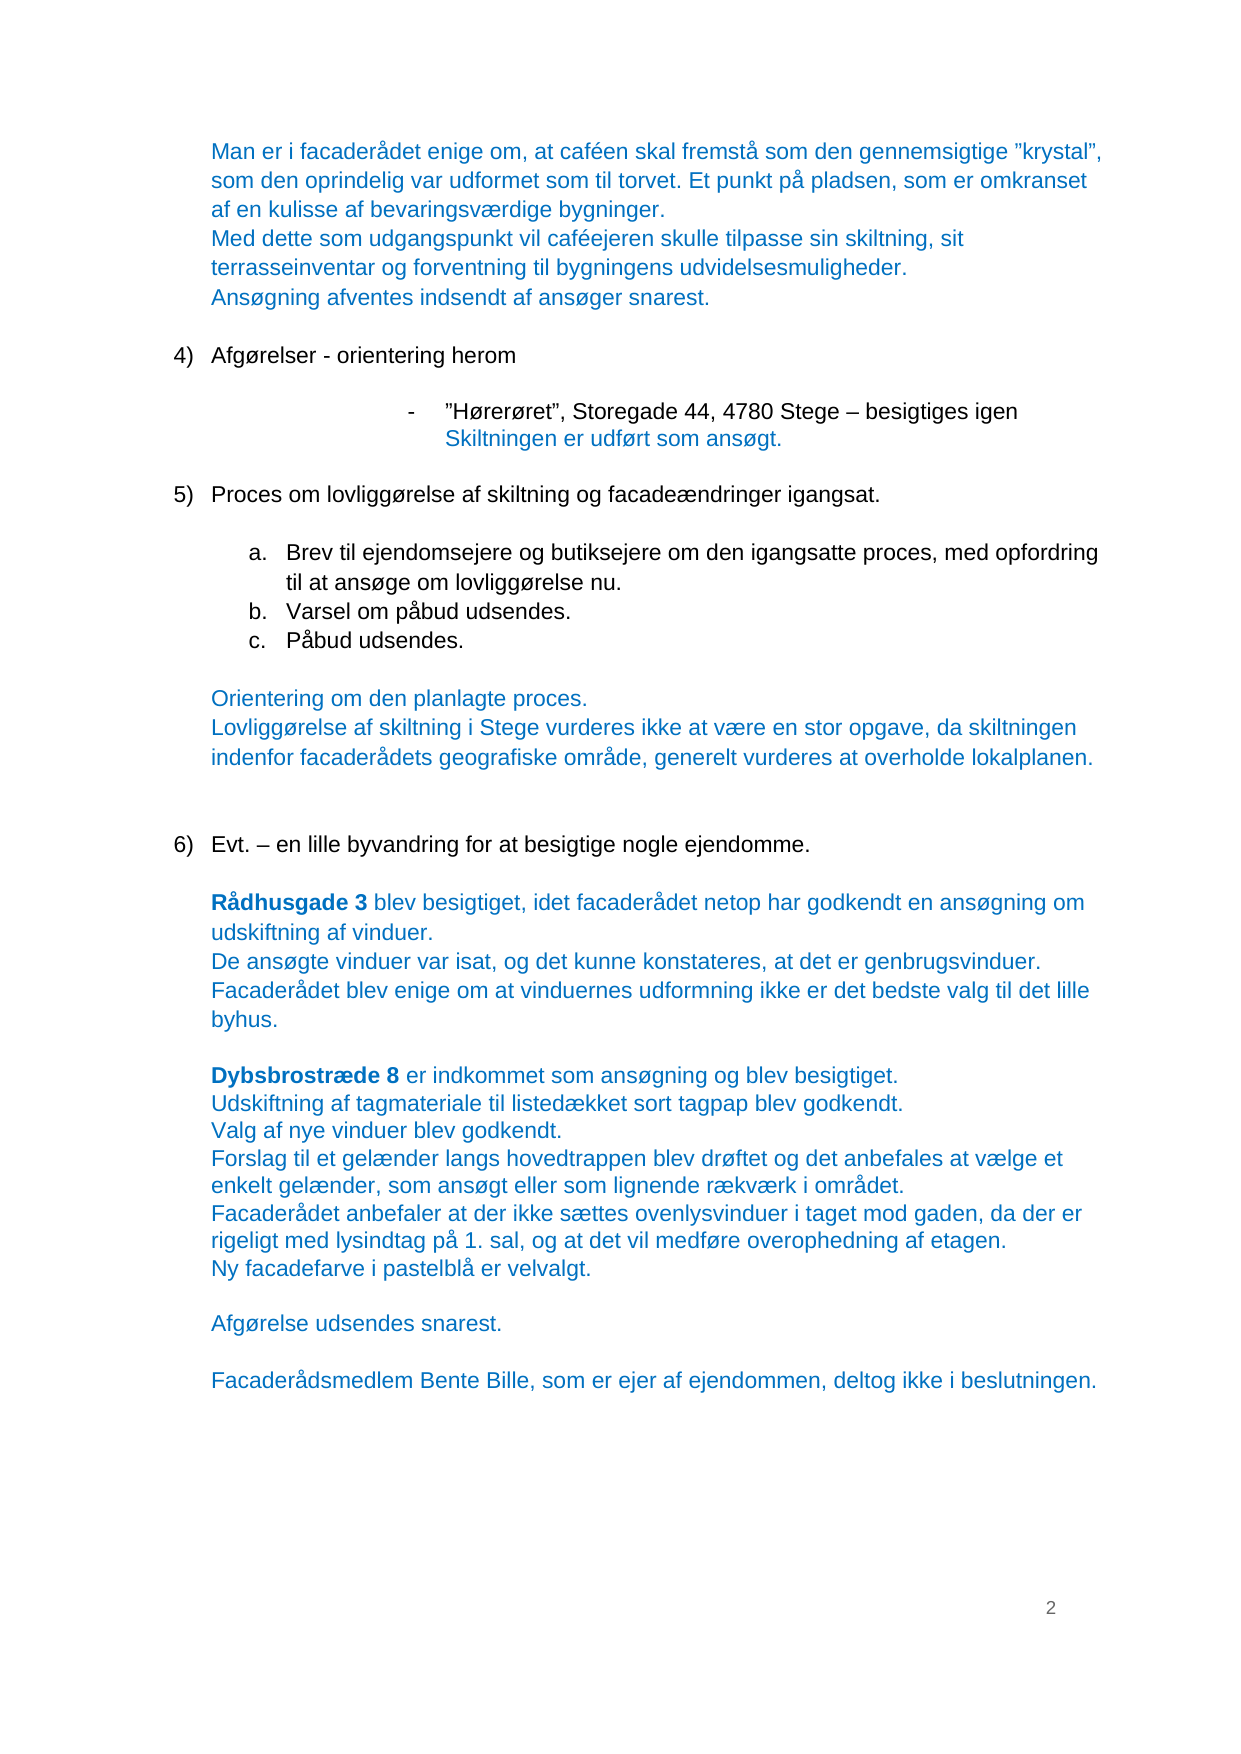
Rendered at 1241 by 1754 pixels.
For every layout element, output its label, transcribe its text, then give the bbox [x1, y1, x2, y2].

list Facaderådet anbefaler at der ikke sættes ovenlysvinduer i taget mod gaden, da der er rigeligt med lysindtag på 1. sal, og at det vil medføre overophedning af etagen. [211, 1198, 1104, 1253]
list Dybsbrostræde 8 er indkommet som ansøgning og blev besigtiget. [211, 1061, 1104, 1088]
text Facaderådsmedlem Bente Bille, som er ejer af ejendommen, deltog ikke i beslutningen. [136, 1365, 1104, 1394]
list Rådhusgade 3 blev besigtiget, idet facaderådet netop har godkendt en ansøgning om udskiftning af vinduer. [211, 887, 1104, 946]
list Forslag til et gelænder langs hovedtrappen blev drøftet og det anbefales at vælge et enkelt gelænder, som ansøgt eller som lignende rækværk i området. [211, 1143, 1104, 1198]
list Man er i facaderådet enige om, at caféen skal fremstå som den gennemsigtige ”krystal”, som den oprindelig var udformet som til torvet. Et punkt på pladsen, som er omkranset af en kulisse af bevaringsværdige bygninger. [211, 136, 1104, 223]
list Ansøgning afventes indsendt af ansøger snarest. [211, 282, 1104, 311]
list De ansøgte vinduer var isat, og det kunne konstateres, at det er genbrugsvinduer. [211, 946, 1104, 975]
list Valg af nye vinduer blev godkendt. [211, 1116, 1104, 1143]
list Varsel om påbud udsendes. [248, 596, 1104, 625]
list Ny facadefarve i pastelblå er velvalgt. [211, 1253, 1104, 1281]
list ”Hørerøret”, Storegade 44, 4780 Stege – besigtiges igen [407, 397, 1104, 424]
list Lovliggørelse af skiltning i Stege vurderes ikke at være en stor opgave, da skiltningen indenfor facaderådets geografiske område, generelt vurderes at overholde lokalplanen. [211, 712, 1104, 771]
list Med dette som udgangspunkt vil caféejeren skulle tilpasse sin skiltning, sit terrasseinventar og forventning til bygningens udvidelsesmuligheder. [211, 223, 1104, 282]
list Proces om lovliggørelse af skiltning og facadeændringer igangsat. [173, 479, 1104, 508]
list Påbud udsendes. [248, 625, 1104, 654]
list Brev til ejendomsejere og butiksejere om den igangsatte proces, med opfordring til at ansøge om lovliggørelse nu. [248, 537, 1104, 596]
list Afgørelser - orientering herom [173, 340, 1104, 369]
list Afgørelse udsendes snarest. [211, 1308, 1104, 1336]
list Skiltningen er udført som ansøgt. [445, 424, 1104, 452]
list Udskiftning af tagmateriale til listedækket sort tagpap blev godkendt. [211, 1088, 1104, 1116]
list Evt. – en lille byvandring for at besigtige nogle ejendomme. [173, 829, 1104, 858]
list Orientering om den planlagte proces. [211, 683, 1104, 712]
list Facaderådet blev enige om at vinduernes udformning ikke er det bedste valg til det lille byhus. [211, 975, 1104, 1033]
